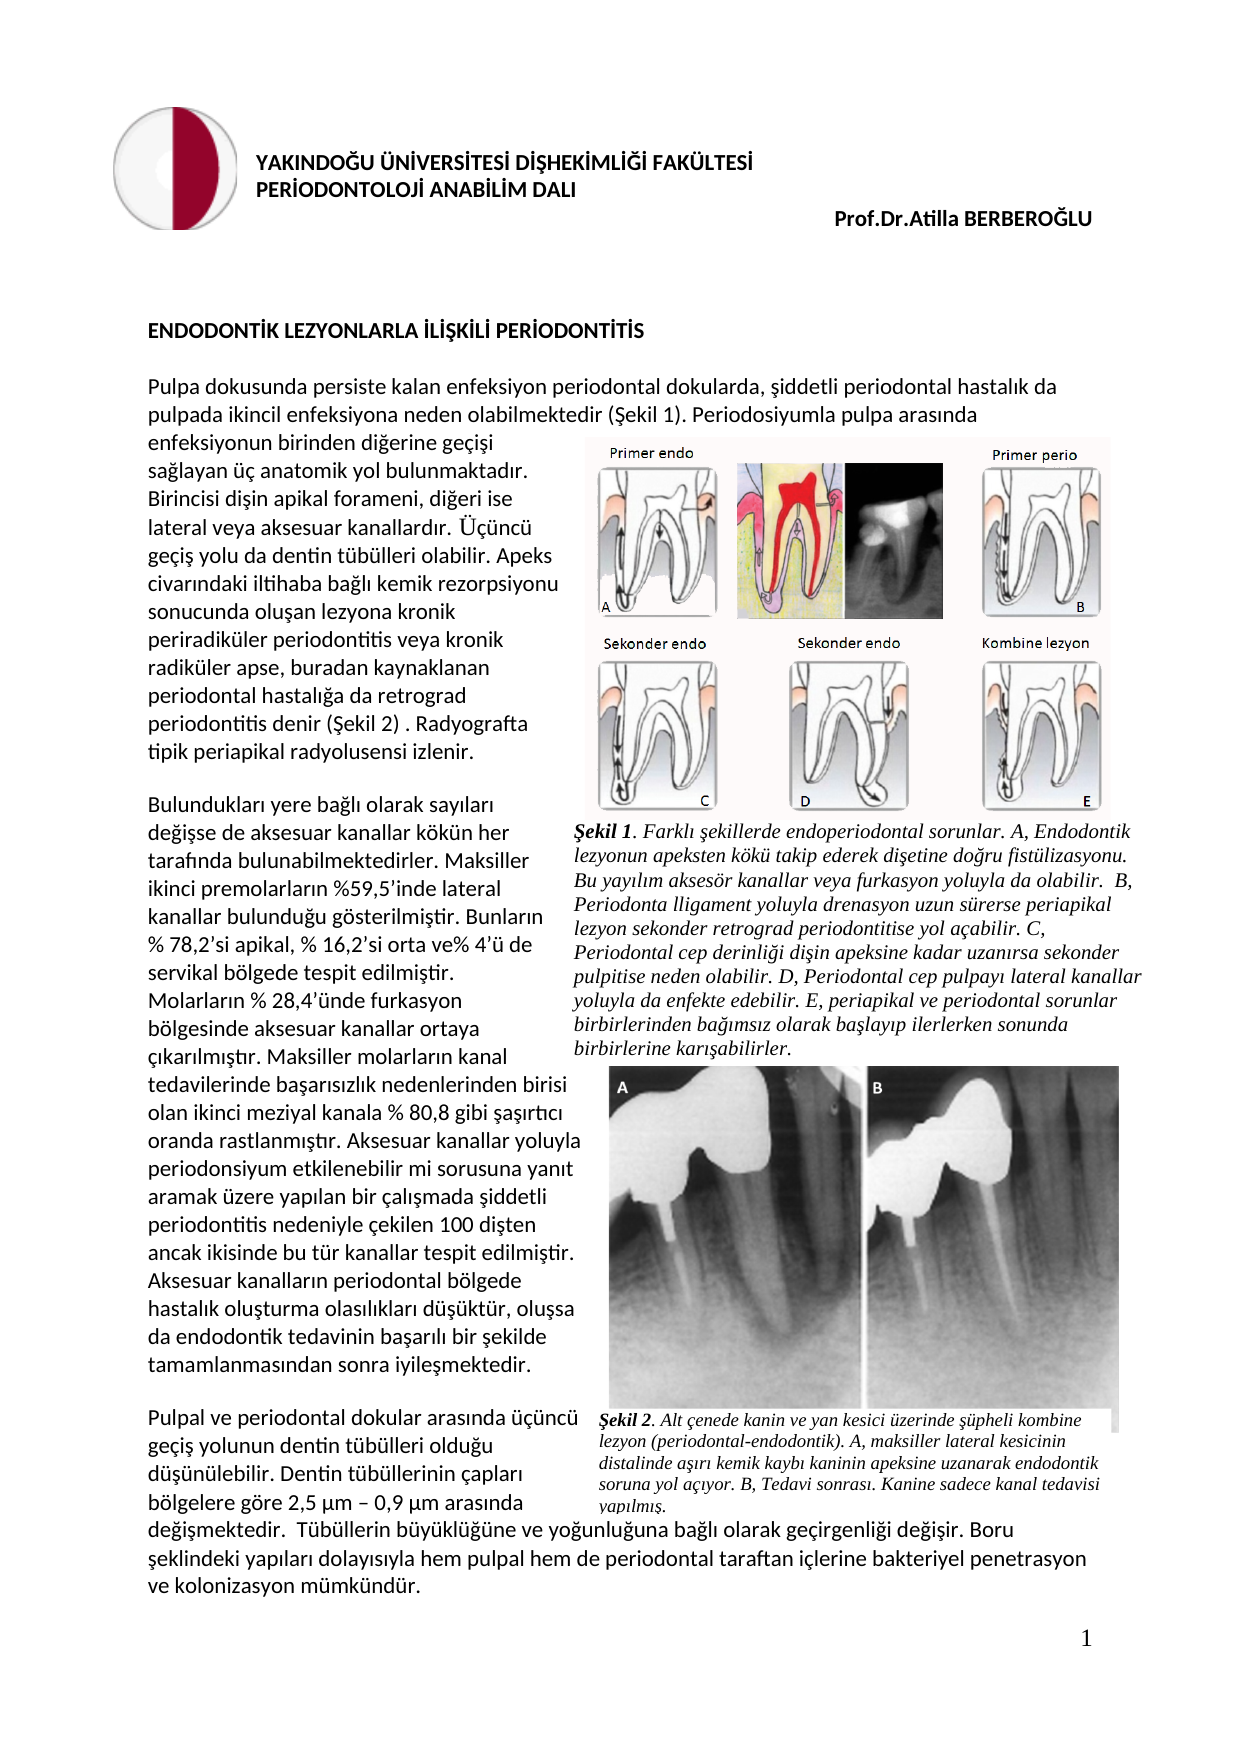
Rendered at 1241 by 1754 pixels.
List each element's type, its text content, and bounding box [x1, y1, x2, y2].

text PERİODONTOLOJİ ANABİLİM DALI [238, 176, 1093, 204]
text YAKINDOĞU ÜNİVERSİTESİ DİŞHEKİMLİĞİ FAKÜLTESİ [238, 148, 1093, 176]
text Pulpal ve periodontal dokular arasında üçüncü geçiş yolunun dentin tübülleri olduğu düşünülebilir. Dentin tübüllerinin çapları bölgelere göre 2,5 μm – 0,9 μm arasında değişmektedir. Tübüllerin büyüklüğüne ve yoğunluğuna bağlı olarak geçirgenliği değişir. Boru şeklindeki yapıları dolayısıyla hem pulpal hem de periodontal taraftan içlerine bakteriyel penetrasyon ve kolonizasyon mümkündür. [148, 1403, 1093, 1600]
picture [605, 1066, 1119, 1433]
picture [584, 437, 1111, 820]
picture [113, 107, 238, 230]
text ENDODONTİK LEZYONLARLA İLİŞKİLİ PERİODONTİTİS [148, 316, 1093, 344]
text Prof.Dr.Atilla BERBEROĞLU [148, 204, 1093, 232]
